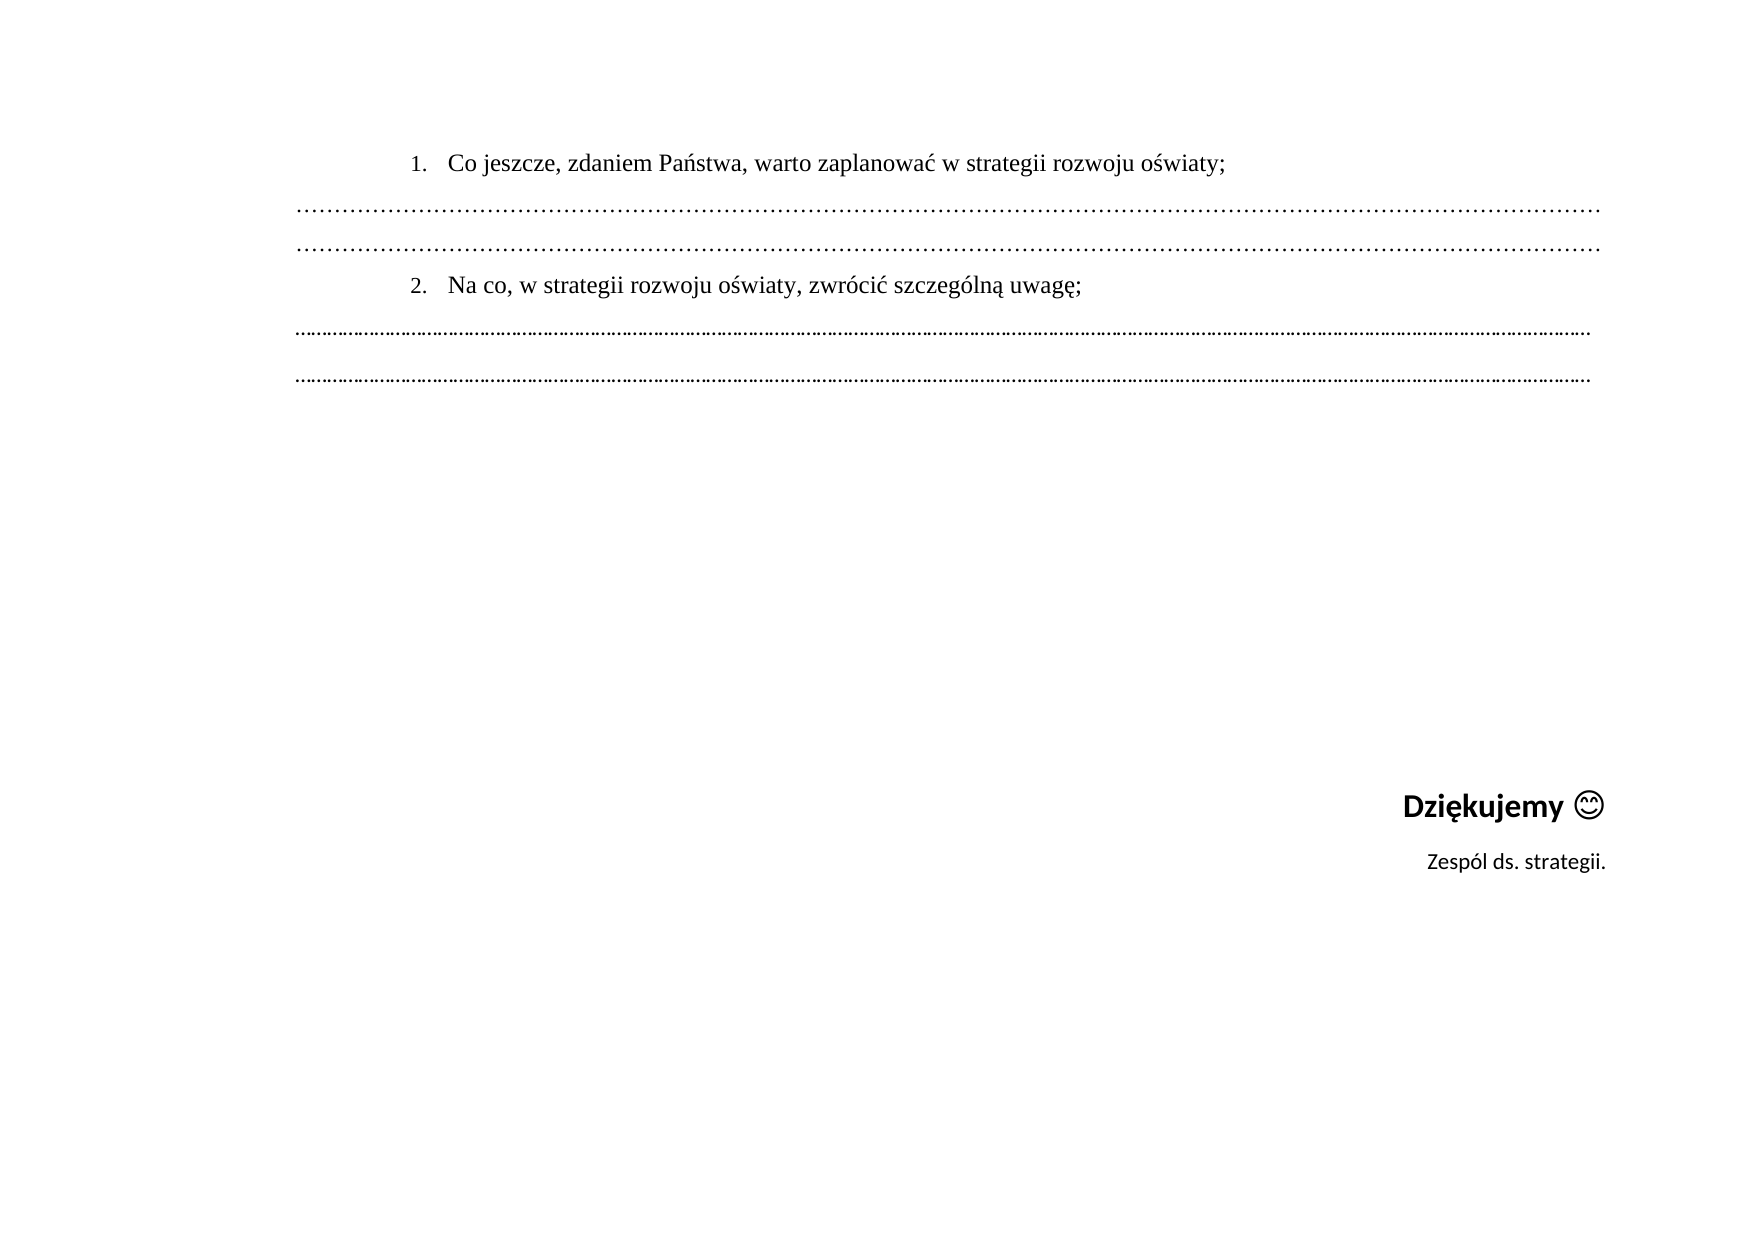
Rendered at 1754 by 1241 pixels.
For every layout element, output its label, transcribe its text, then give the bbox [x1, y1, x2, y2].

text ………………………………………………………………………………………………………………………………………………………………………………………………………………………… [295, 313, 1606, 341]
text Zespól ds. strategii. [295, 847, 1606, 875]
text ……………………………………………………………………………………………………………………………………………………………………………………………………………………………………………………………………………………………………………… [295, 191, 1606, 257]
list Co jeszcze, zdaniem Państwa, warto zaplanować w strategii rozwoju oświaty; [410, 148, 1606, 176]
text ………………………………………………………………………………………………………………………………………………………………………………………………………………………… [295, 360, 1606, 388]
list Na co, w strategii rozwoju oświaty, zwrócić szczególną uwagę; [410, 270, 1606, 298]
text Dziękujemy [148, 782, 1606, 827]
